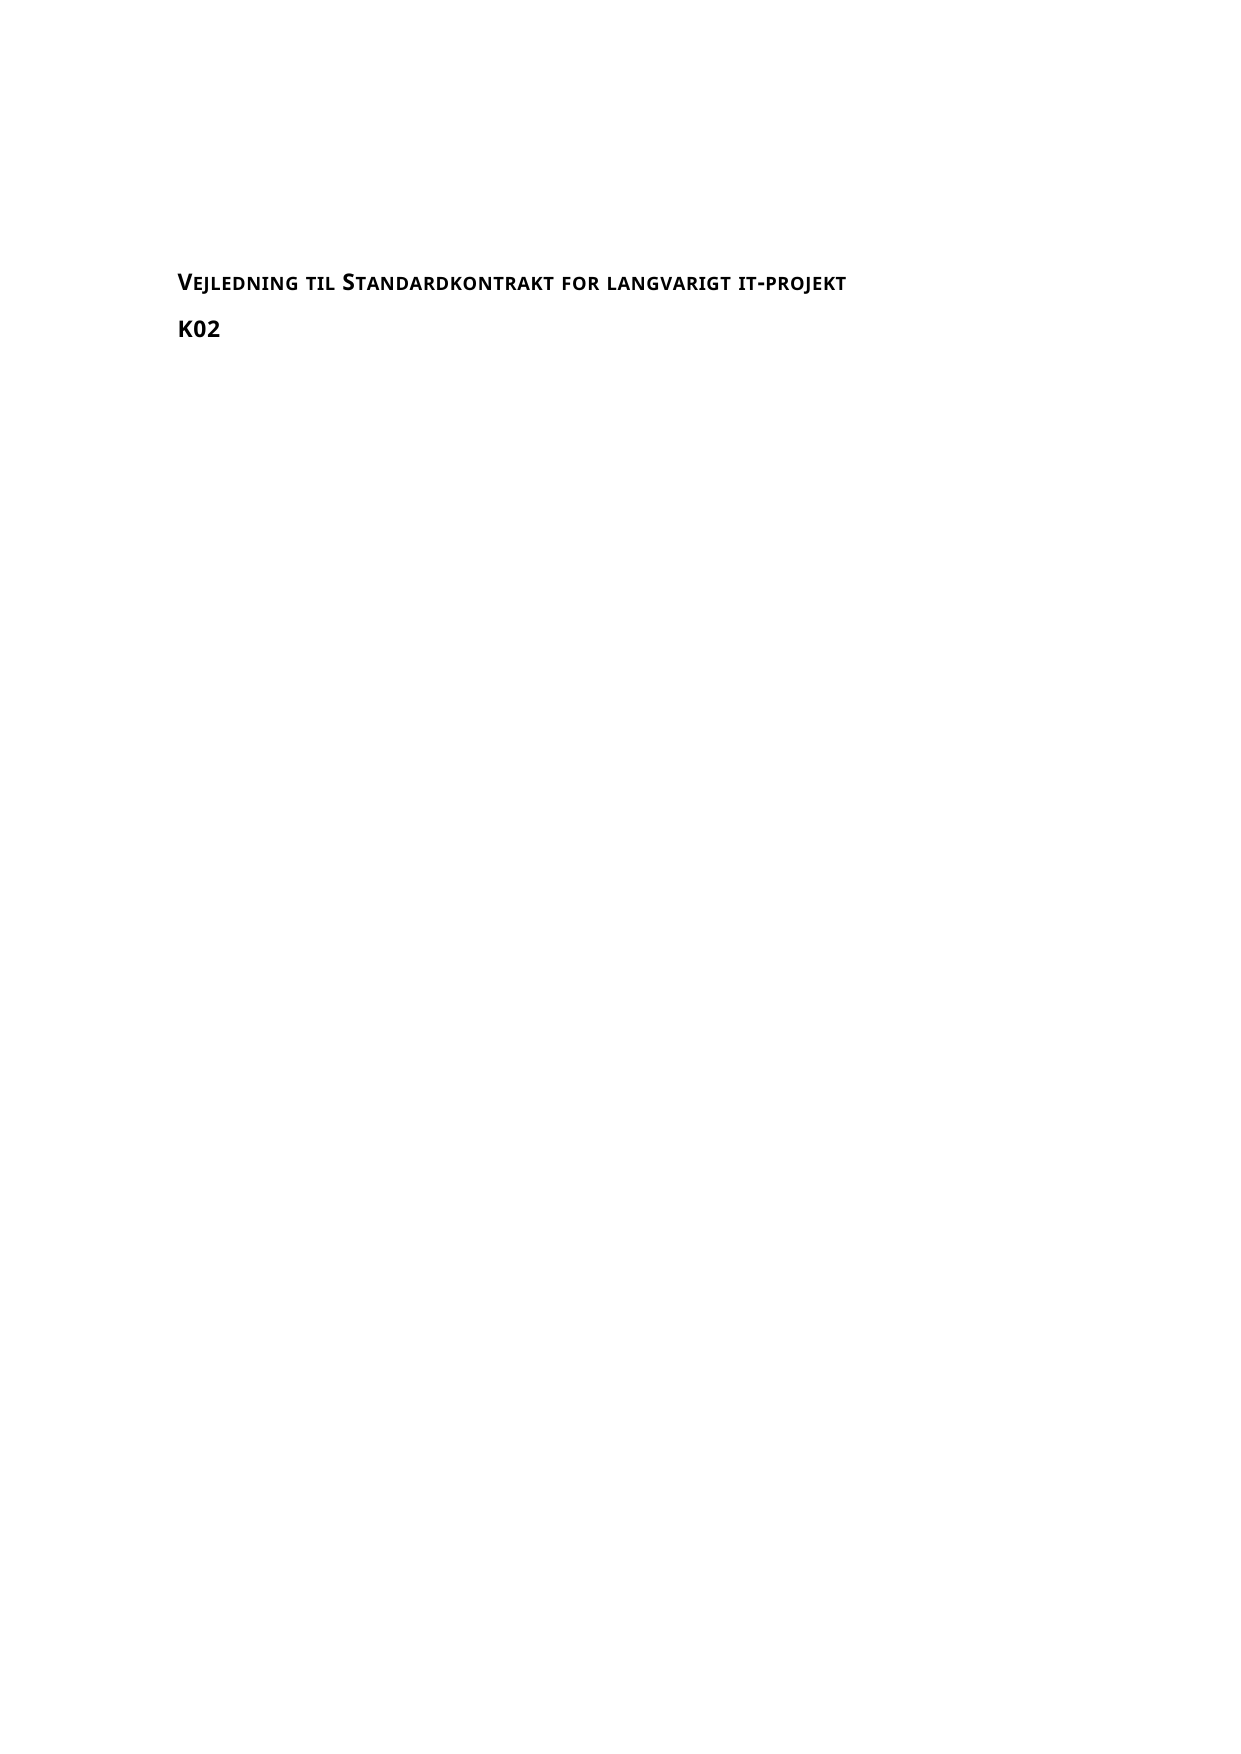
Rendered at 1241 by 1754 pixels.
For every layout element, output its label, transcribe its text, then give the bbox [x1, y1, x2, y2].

text Vejledning til Standardkontrakt for langvarigt it-projekt [177, 266, 1004, 297]
text K02 [177, 313, 1004, 344]
